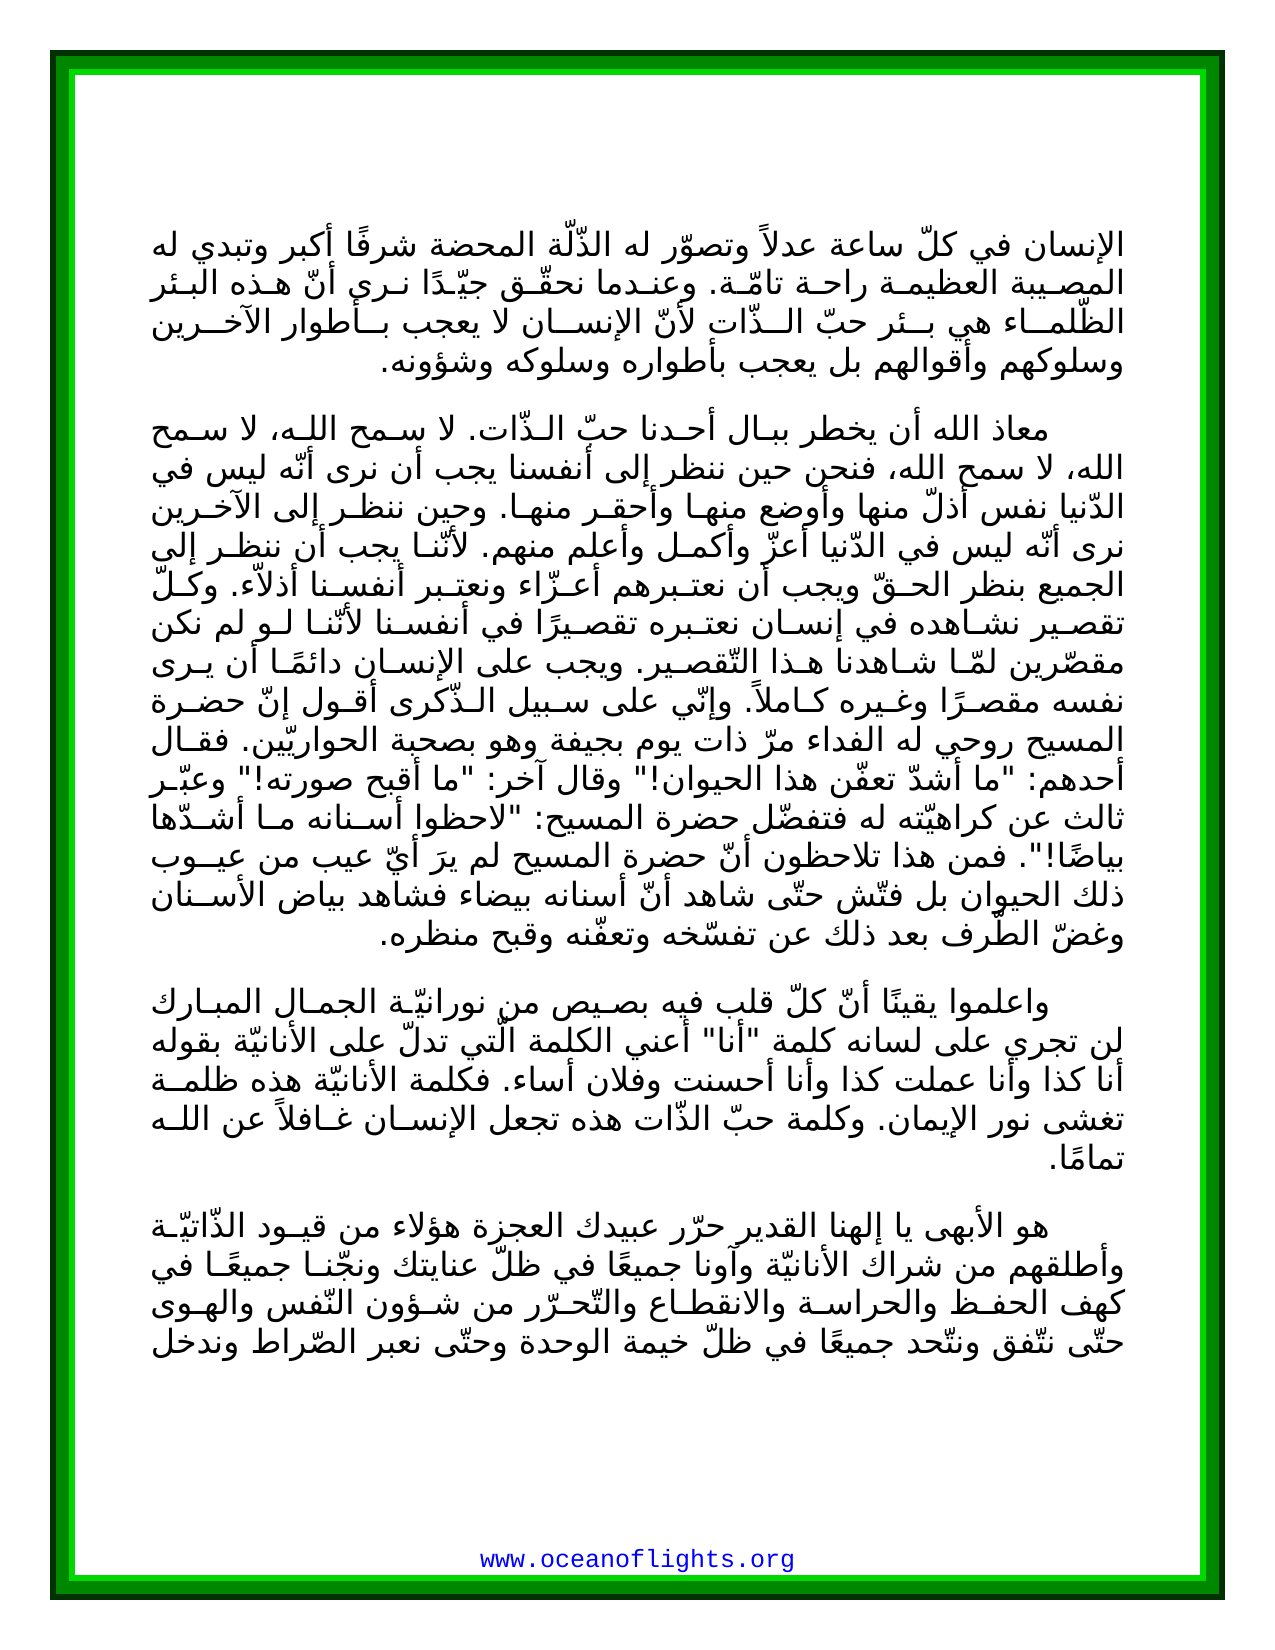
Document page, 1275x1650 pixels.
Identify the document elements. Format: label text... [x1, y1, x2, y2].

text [150, 225, 1125, 380]
text معاذ الله أن يخطر ببال أحدنا حبّ الذّات. لا سمح الله، لا سمح الله، لا سمح الله، فنحن حين ننظر إلى أنفسنا يجب أن نرى أنّه ليس في الدّنيا نفس أذلّ منها وأوضع منها وأحقر منها. وحين ننظر إلى الآخرين نرى أنّه ليس في الدّنيا أعزّ وأكمل وأعلم منهم. لأنّنا يجب أن ننظر إلى الجميع بنظر الحقّ ويجب أن نعتبرهم أعزّاء ونعتبر أنفسنا أذلاّء. وكلّ تقصير نشاهده في إنسان نعتبره تقصيرًا في أنفسنا لأنّنا لو لم نكن مقصّرين لمّا شاهدنا هذا التّقصير. ويجب على الإنسان دائمًا أن يرى نفسه مقصرًا وغيره كاملاً. وإنّي على سبيل الذّكرى أقول إنّ حضرة المسيح روحي له الفداء مرّ ذات يوم بجيفة وهو بصحبة الحواريّين. فقال أحدهم: "ما أشدّ تعفّن هذا الحيوان!" وقال آخر: "ما أقبح صورته!" وعبّر ثالث عن كراهيّته له فتفضّل حضرة المسيح: "لاحظوا أسنانه ما أشدّها بياضًا!". فمن هذا تلاحظون أنّ حضرة المسيح لم يرَ أيّ عيب من عيوب ذلك الحيوان بل فتّش حتّى شاهد أنّ أسنانه بيضاء فشاهد بياض الأسنان وغضّ الطّرف بعد ذلك عن تفسّخه وتعفّنه وقبح منظره. [150, 409, 1125, 953]
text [150, 1206, 1125, 1362]
text واعلموا يقينًا أنّ كلّ قلب فيه بصيص من نورانيّة الجمال المبارك لن تجري على لسانه كلمة "أنا" أعني الكلمة الّتي تدلّ على الأنانيّة بقوله أنا كذا وأنا عملت كذا وأنا أحسنت وفلان أساء. فكلمة الأنانيّة هذه ظلمة تغشى نور الإيمان. وكلمة حبّ الذّات هذه تجعل الإنسان غافلاً عن الله تمامًا. [150, 983, 1125, 1177]
